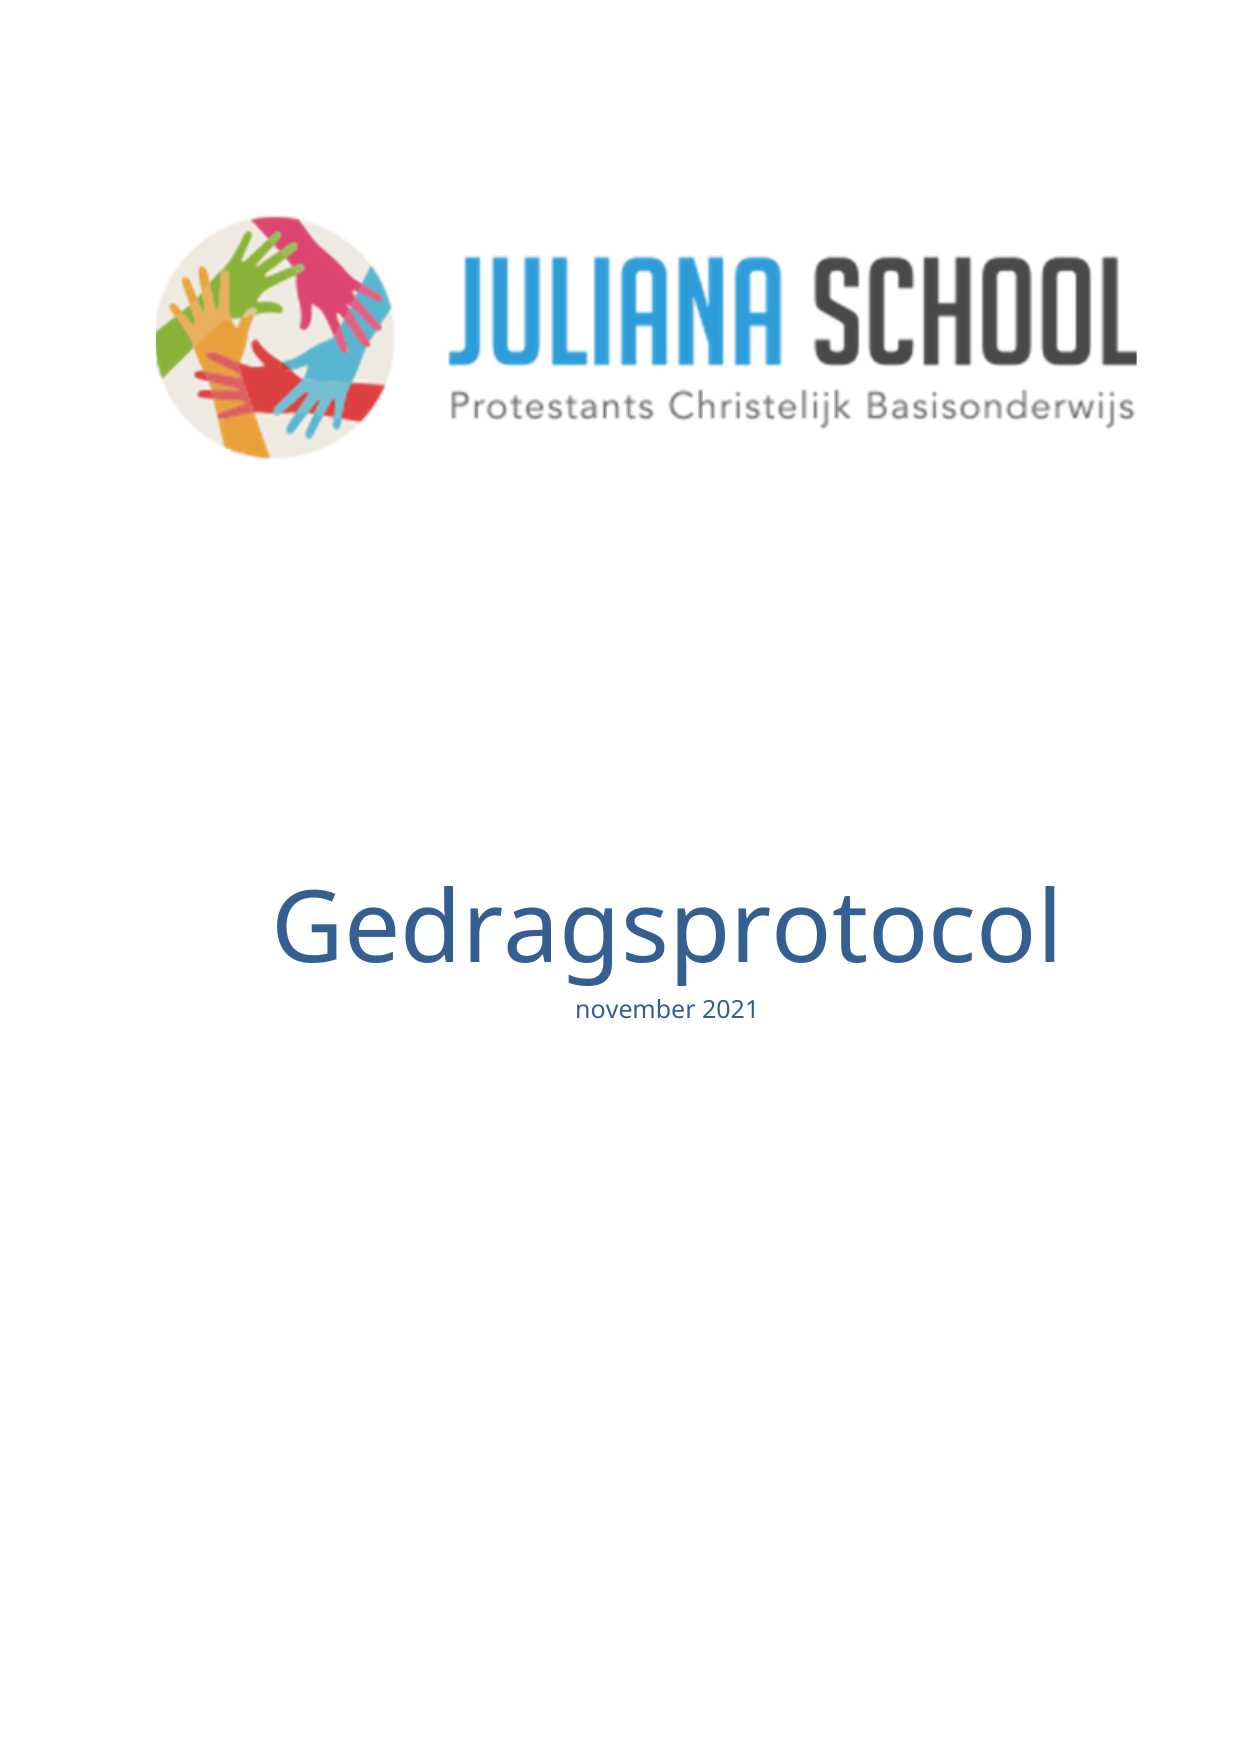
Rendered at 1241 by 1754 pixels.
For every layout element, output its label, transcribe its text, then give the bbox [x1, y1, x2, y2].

picture [155, 208, 1137, 470]
text november 2021 [183, 992, 1152, 1026]
text Gedragsprotocol [183, 856, 1152, 992]
